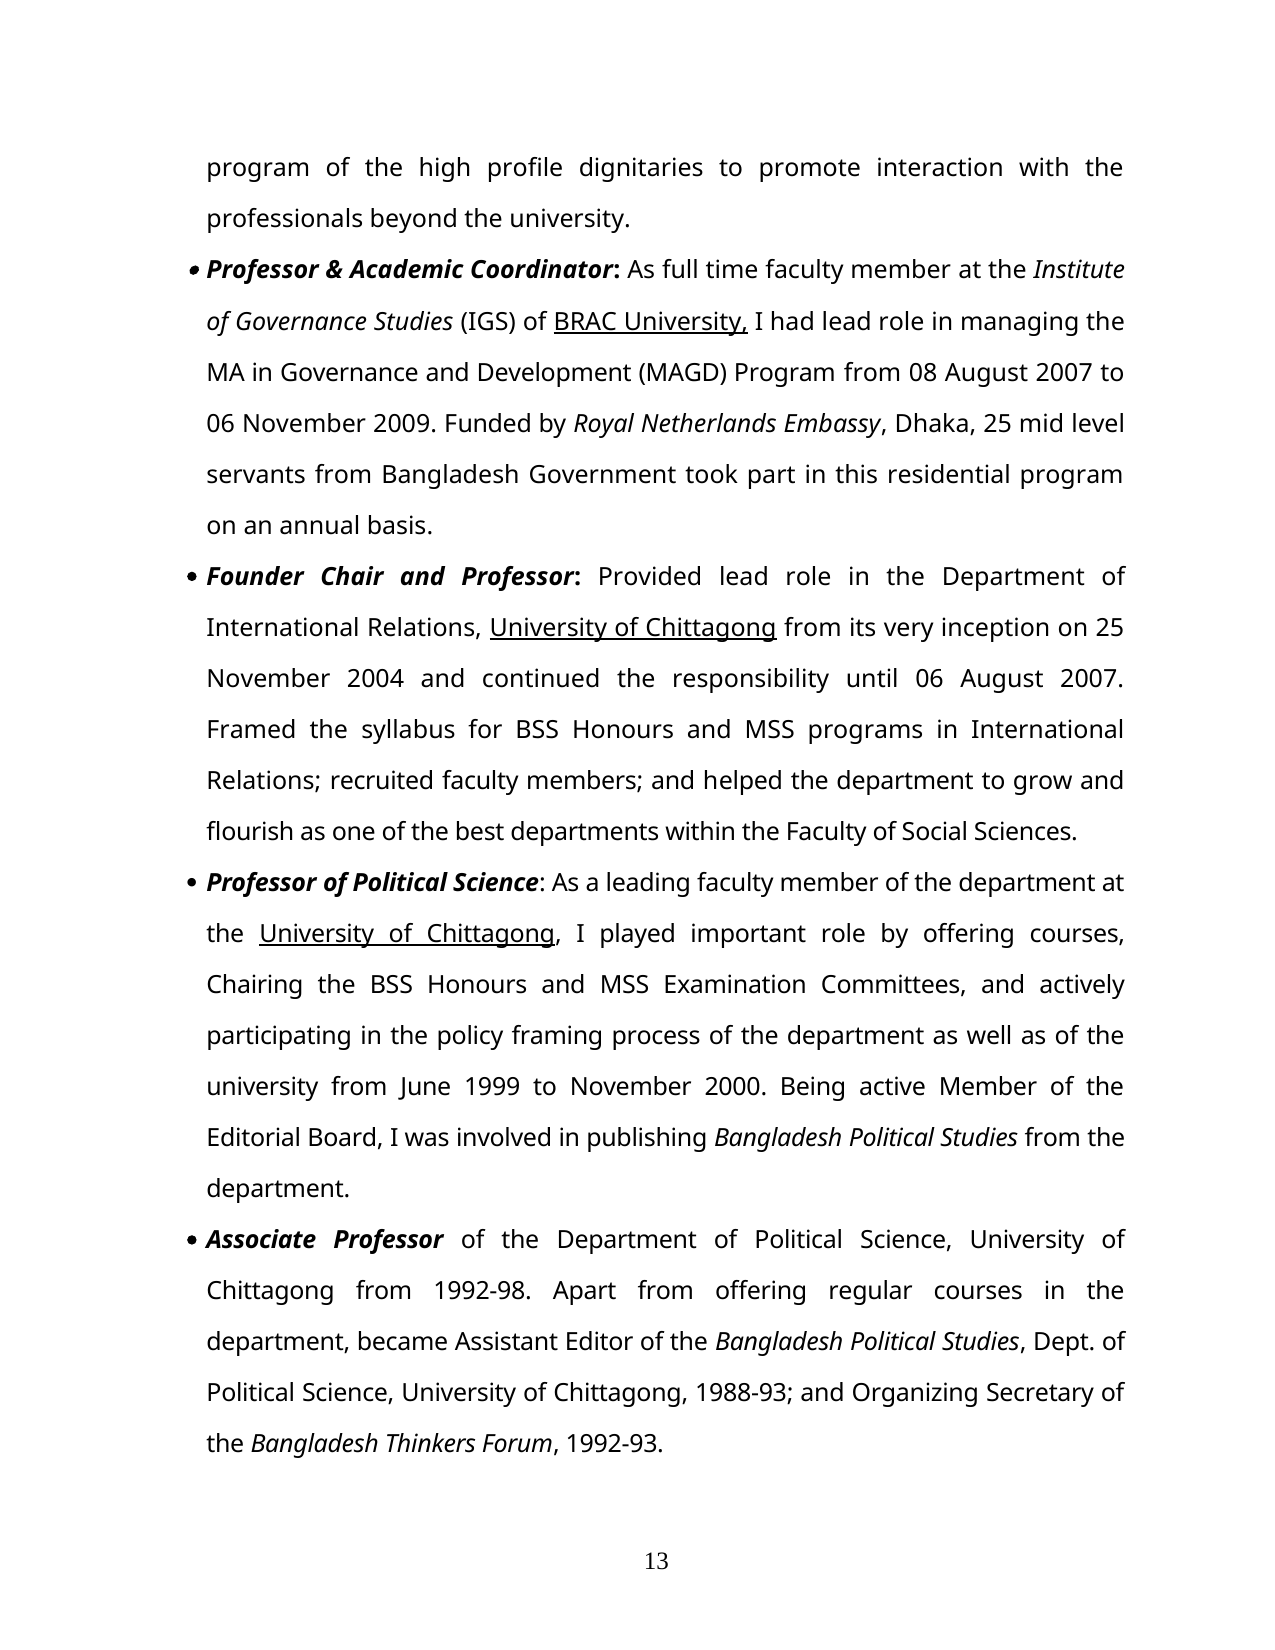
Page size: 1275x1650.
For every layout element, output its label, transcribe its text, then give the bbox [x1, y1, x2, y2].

list Professor of Political Science: As a leading faculty member of the department at the University of Chittagong, I played important role by offering courses, Chairing the BSS Honours and MSS Examination Committees, and actively participating in the policy framing process of the department as well as of the university from June 1999 to November 2000. Being active Member of the Editorial Board, I was involved in publishing Bangladesh Political Studies from the department. [187, 864, 1125, 1205]
list Founder Chair and Professor: Provided lead role in the Department of International Relations, from its very inception on 25 November 2004 and continued the responsibility until 06 August 2007. Framed the syllabus for BSS Honours and MSS programs in International Relations; recruited faculty members; and helped the department to grow and flourish as one of the best departments within the Faculty of Social Sciences. [187, 558, 1125, 848]
list Associate Professor of the Department of Political Science, University of from 1992-98. Apart from offering regular courses in the department, became Assistant Editor of the Bangladesh Political Studies, Dept. of Political Science, University of Chittagong, 1988-93; and Organizing Secretary of the Bangladesh Thinkers Forum, 1992-93. [187, 1222, 1125, 1460]
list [187, 150, 1125, 235]
list Professor & Academic Coordinator: As full time faculty member at the Institute of Governance Studies (IGS) of , I had lead role in managing the MA in Governance and Development (MAGD) Program from 08 August 2007 to 06 November 2009. Funded by Royal Netherlands Embassy, , 25 mid level servants from Bangladesh Government took part in this residential program on an annual basis. [187, 252, 1125, 541]
